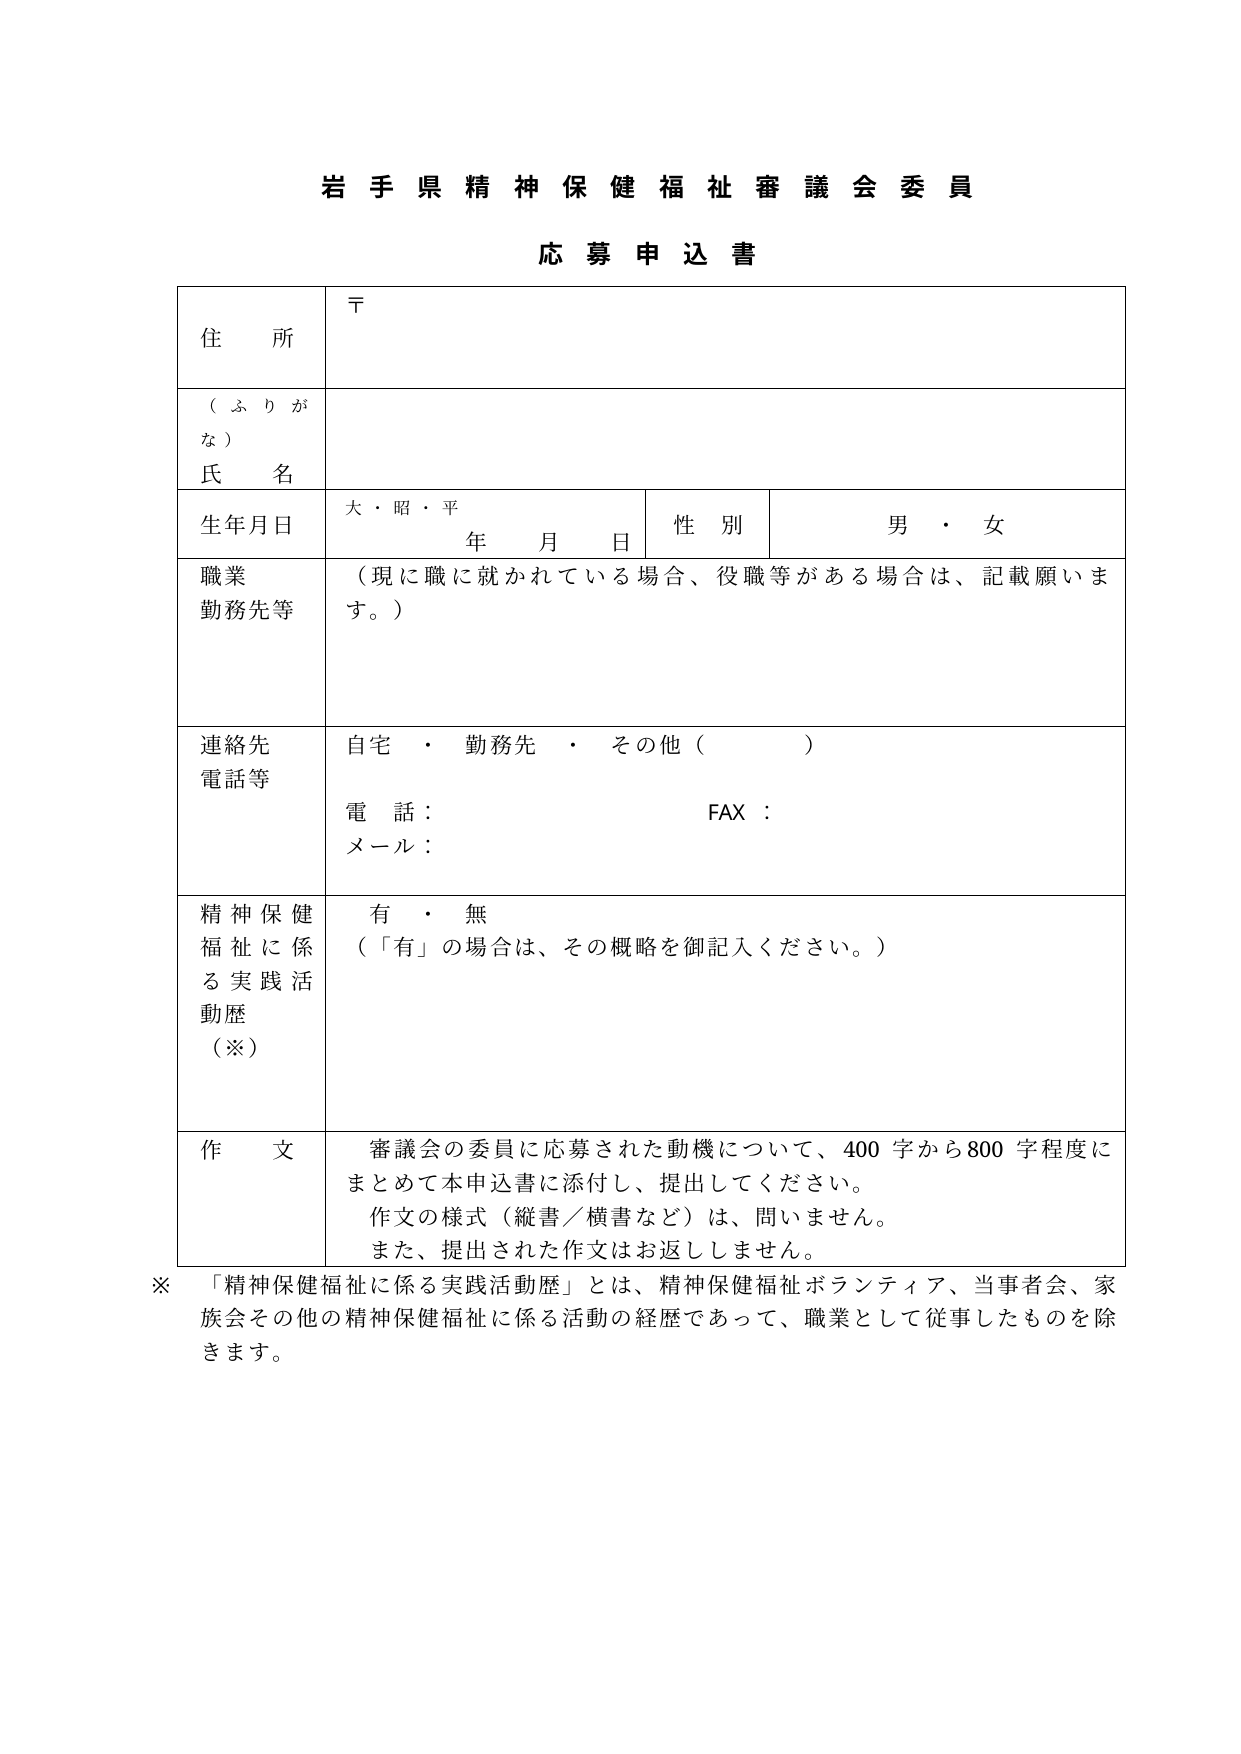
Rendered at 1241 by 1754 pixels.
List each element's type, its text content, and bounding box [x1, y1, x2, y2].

table_header 〒 [326, 287, 1125, 388]
table_cell 職業 勤務先等 [178, 559, 325, 726]
table_cell 自宅 ・ 勤務先 ・ その他（ ） 電 話： FAX： メール： [326, 727, 1125, 895]
text 応募申込書 [176, 219, 1118, 286]
table_cell （現に職に就かれている場合、役職等がある場合は、記載願います。） [326, 559, 1125, 726]
text ※ 「精神保健福祉に係る実践活動歴」とは、精神保健福祉ボランティア、当事者会、家族会その他の精神保健福祉に係る活動の経歴であって、職業として従事したものを除きます。 [152, 1267, 1118, 1368]
table_cell 精神保健福祉に係る実践活動歴 （※） [178, 896, 325, 1131]
table_cell 大・昭・平 年 月 日 [326, 490, 645, 557]
table_header 住 所 [178, 287, 325, 388]
table_cell 生年月日 [178, 490, 325, 557]
table_cell 性 別 [646, 490, 769, 557]
table_cell [326, 389, 1125, 489]
table_cell 連絡先 電話等 [178, 727, 325, 895]
table_cell 有 ・ 無 （「有」の場合は、その概略を御記入ください。） [326, 896, 1125, 1131]
text 岩手県精神保健福祉審議会委員 [176, 152, 1118, 219]
table_cell 作 文 [178, 1132, 325, 1266]
table_cell 審議会の委員に応募された動機について、400字から800字程度にまとめて本申込書に添付し、提出してください。 作文の様式（縦書／横書など）は、問いません。 また、提出された作文はお返ししません。 [326, 1132, 1125, 1266]
table_cell 男 ・ 女 [770, 490, 1125, 557]
table_cell （ふりがな） 氏 名 [178, 389, 325, 489]
